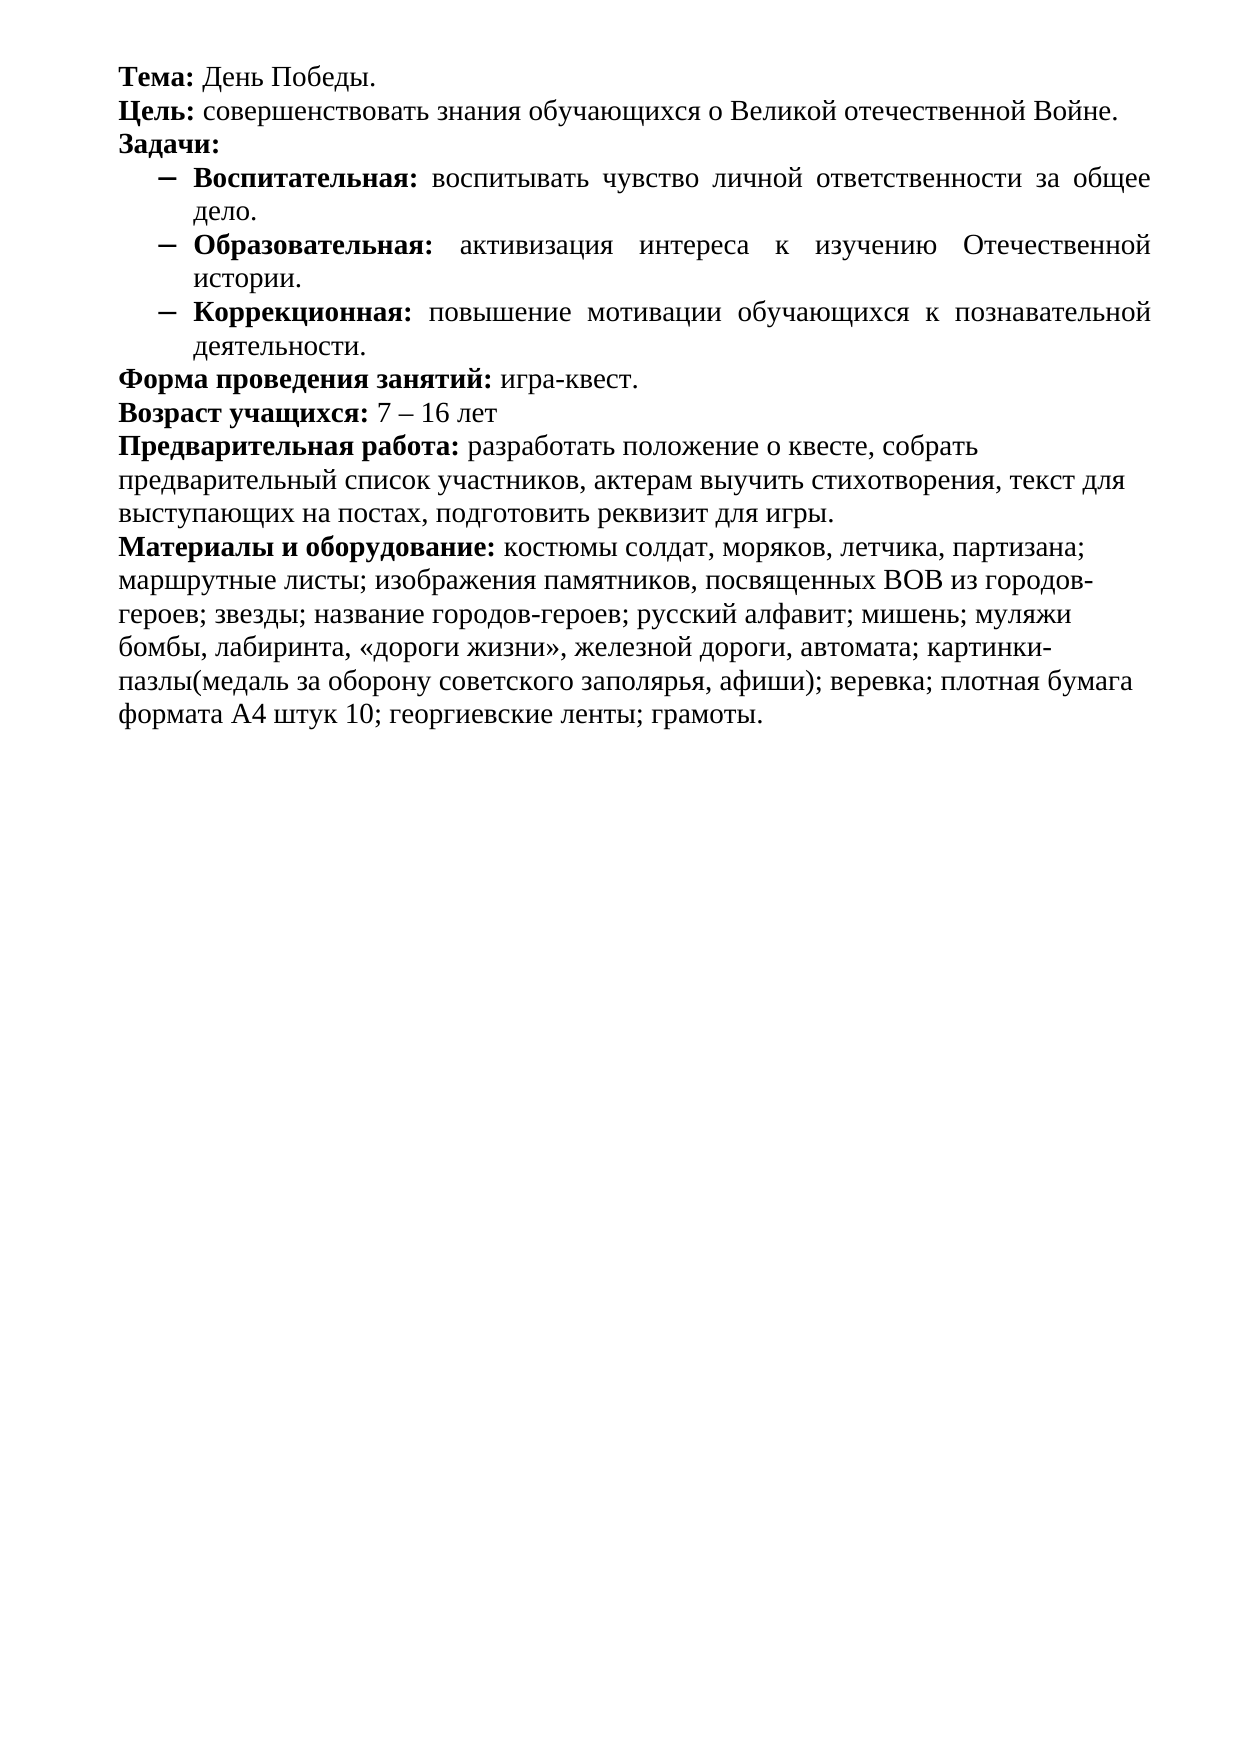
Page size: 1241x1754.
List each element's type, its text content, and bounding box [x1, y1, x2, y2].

text Возраст учащихся: 7 – 16 лет [118, 395, 1152, 428]
text Цель: совершенствовать знания обучающихся о Великой отечественной Войне. [118, 93, 1152, 126]
text Материалы и оборудование: костюмы солдат, моряков, летчика, партизана; маршрутные листы; изображения памятников, посвященных ВОВ из городов-героев; звезды; название городов-героев; русский алфавит; мишень; муляжи бомбы, лабиринта, «дороги жизни», железной дороги, автомата; картинки-пазлы(медаль за оборону советского заполярья, афиши); веревка; плотная бумага формата А4 штук 10; георгиевские ленты; грамоты. [118, 529, 1152, 730]
text Тема: День Победы. [118, 59, 1152, 93]
list Воспитательная: воспитывать чувство личной ответственности за общее дело. [156, 160, 1152, 227]
text Задачи: [118, 126, 1152, 160]
list Коррекционная: повышение мотивации обучающихся к познавательной деятельности. [156, 294, 1152, 361]
text Предварительная работа: разработать положение о квесте, собрать предварительный список участников, актерам выучить стихотворения, текст для выступающих на постах, подготовить реквизит для игры. [118, 428, 1152, 529]
list Образовательная: активизация интереса к изучению Отечественной истории. [156, 227, 1152, 294]
text Форма проведения занятий: игра-квест. [118, 361, 1152, 395]
